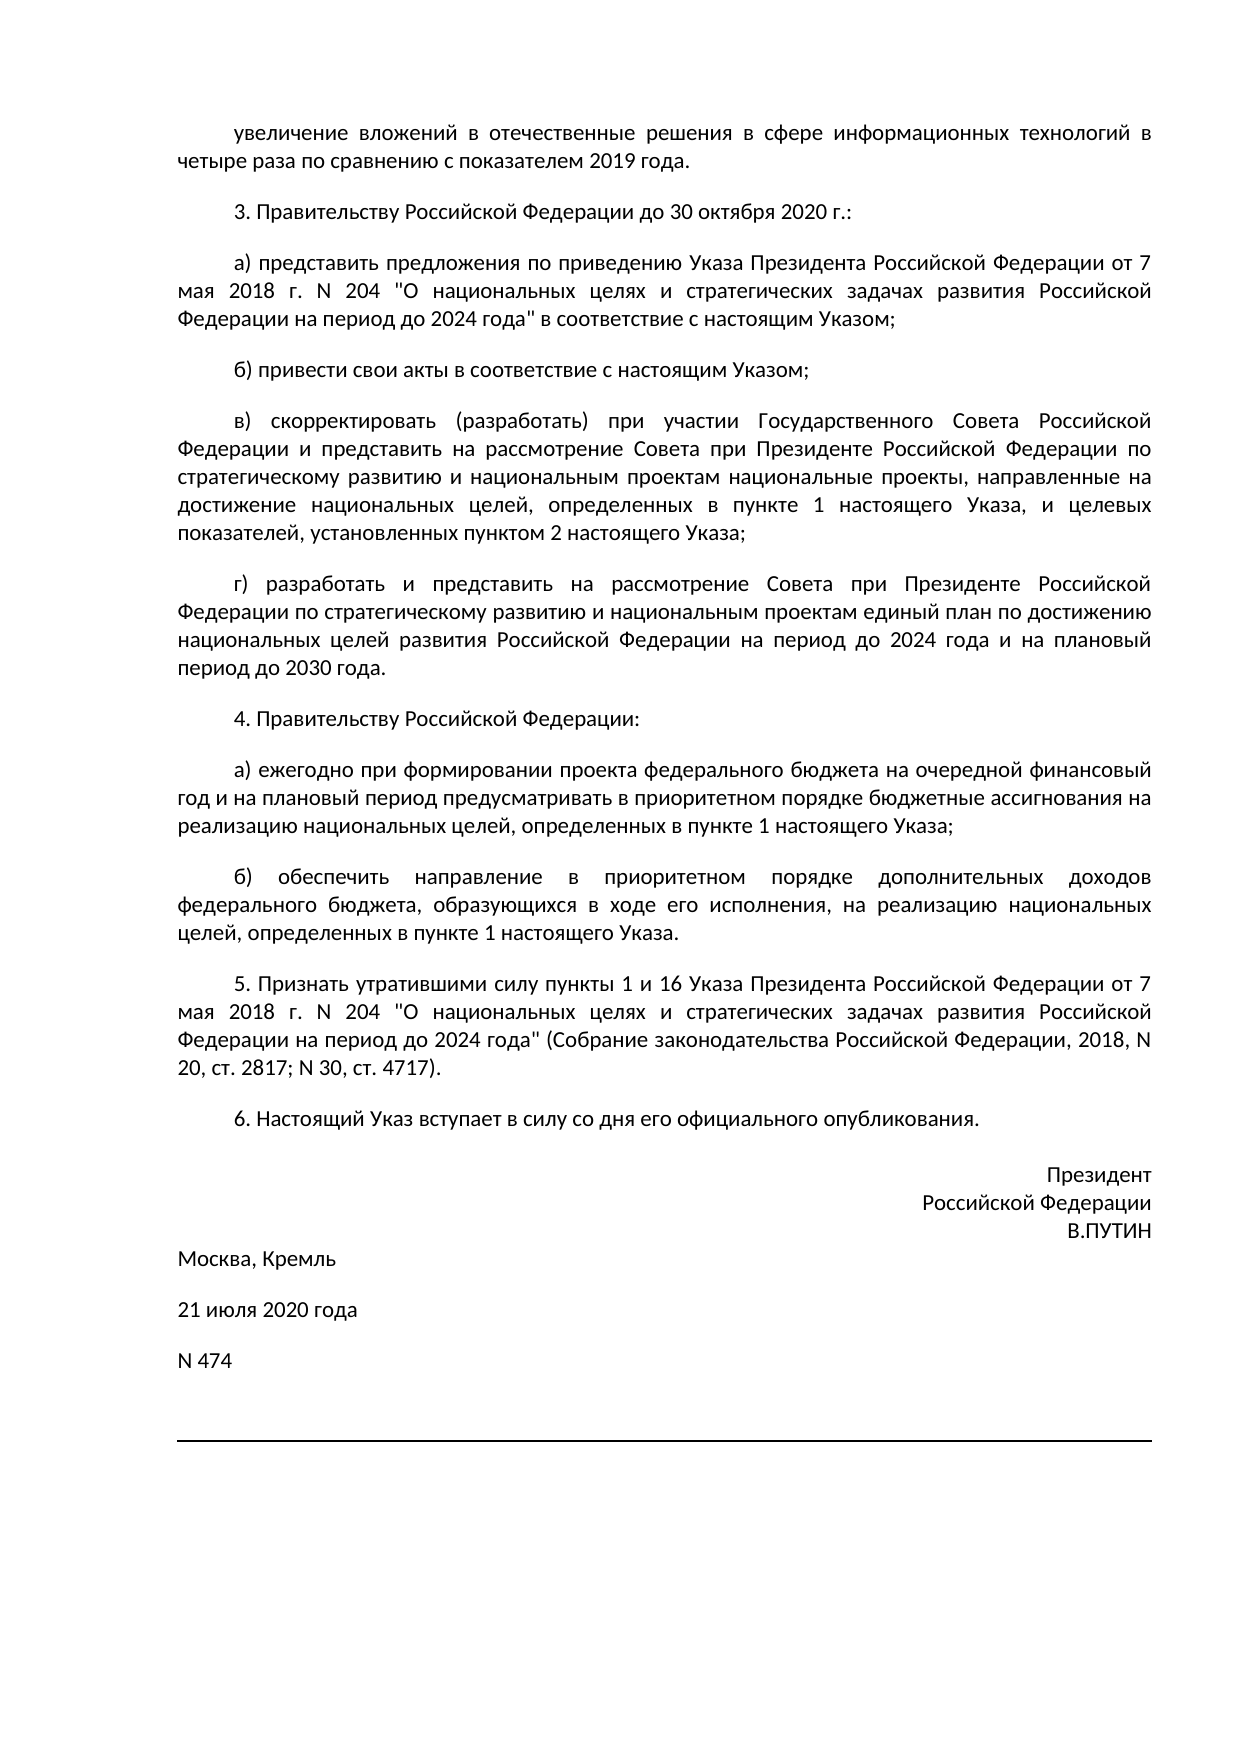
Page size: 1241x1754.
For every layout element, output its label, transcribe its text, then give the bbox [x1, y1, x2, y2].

text 4. Правительству Российской Федерации: [177, 704, 1152, 732]
text Москва, Кремль [177, 1244, 1152, 1272]
text Российской Федерации [177, 1188, 1152, 1216]
text 5. Признать утратившими силу пункты 1 и 16 Указа Президента Российской Федерации от 7 мая 2018 г. N 204 "О национальных целях и стратегических задачах развития Российской Федерации на период до 2024 года" (Собрание законодательства Российской Федерации, 2018, N 20, ст. 2817; N 30, ст. 4717). [177, 969, 1152, 1081]
text г) разработать и представить на рассмотрение Совета при Президенте Российской Федерации по стратегическому развитию и национальным проектам единый план по достижению национальных целей развития Российской Федерации на период до 2024 года и на плановый период до 2030 года. [177, 569, 1152, 681]
text 3. Правительству Российской Федерации до 30 октября 2020 г.: [177, 197, 1152, 225]
text 6. Настоящий Указ вступает в силу со дня его официального опубликования. [177, 1104, 1152, 1132]
text в) скорректировать (разработать) при участии Государственного Совета Российской Федерации и представить на рассмотрение Совета при Президенте Российской Федерации по стратегическому развитию и национальным проектам национальные проекты, направленные на достижение национальных целей, определенных в пункте 1 настоящего Указа, и целевых показателей, установленных пунктом 2 настоящего Указа; [177, 406, 1152, 546]
text N 474 [177, 1346, 1152, 1374]
text увеличение вложений в отечественные решения в сфере информационных технологий в четыре раза по сравнению с показателем 2019 года. [177, 118, 1152, 174]
text б) обеспечить направление в приоритетном порядке дополнительных доходов федерального бюджета, образующихся в ходе его исполнения, на реализацию национальных целей, определенных в пункте 1 настоящего Указа. [177, 862, 1152, 946]
text В.ПУТИН [177, 1216, 1152, 1244]
text а) представить предложения по приведению Указа Президента Российской Федерации от 7 мая 2018 г. N 204 "О национальных целях и стратегических задачах развития Российской Федерации на период до 2024 года" в соответствие с настоящим Указом; [177, 248, 1152, 332]
text б) привести свои акты в соответствие с настоящим Указом; [177, 355, 1152, 383]
text Президент [177, 1160, 1152, 1188]
text 21 июля 2020 года [177, 1295, 1152, 1323]
text а) ежегодно при формировании проекта федерального бюджета на очередной финансовый год и на плановый период предусматривать в приоритетном порядке бюджетные ассигнования на реализацию национальных целей, определенных в пункте 1 настоящего Указа; [177, 755, 1152, 839]
